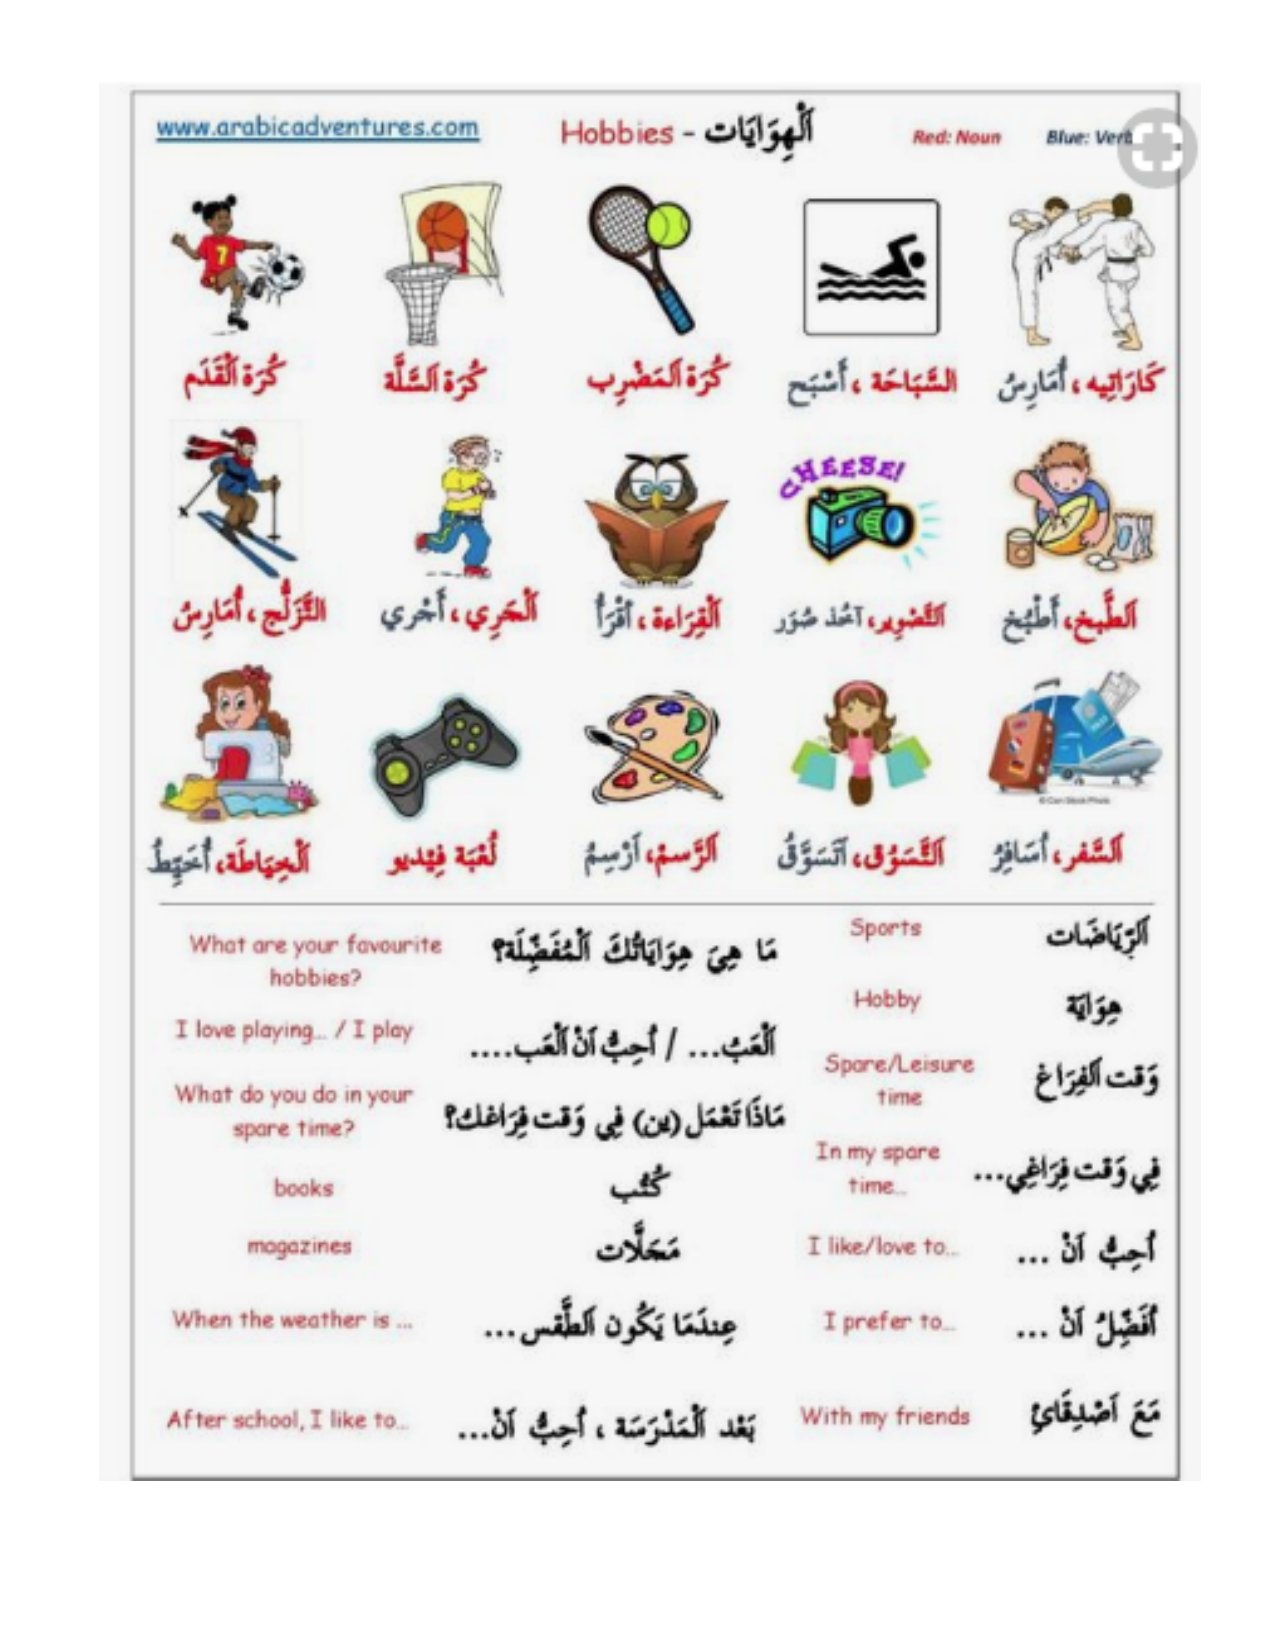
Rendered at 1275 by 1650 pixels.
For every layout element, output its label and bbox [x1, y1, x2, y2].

picture [98, 73, 1201, 1481]
